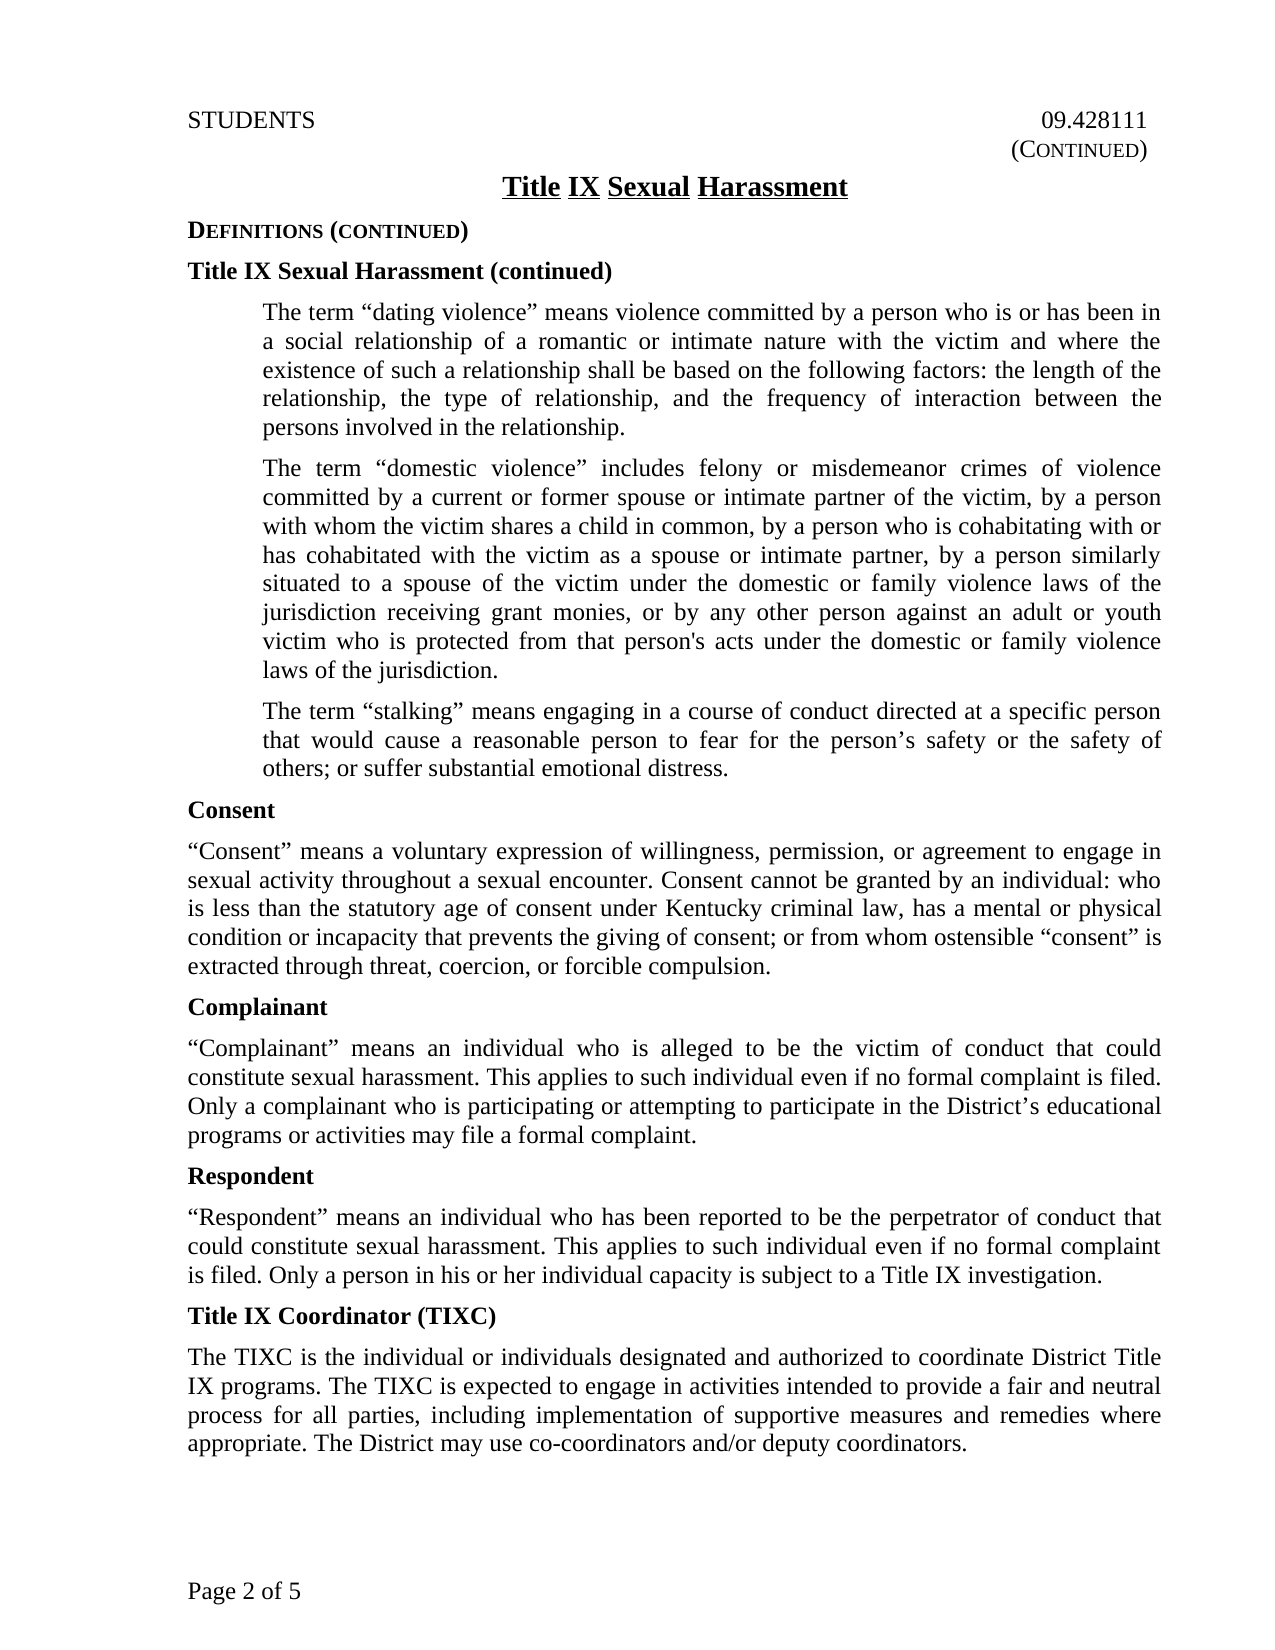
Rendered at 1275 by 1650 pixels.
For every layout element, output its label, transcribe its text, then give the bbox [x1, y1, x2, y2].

text “Respondent” means an individual who has been reported to be the perpetrator of conduct that could constitute sexual harassment. This applies to such individual even if no formal complaint is filed. Only a person in his or her individual capacity is subject to a Title IX investigation. [187, 1202, 1162, 1288]
subtitle (Continued) [187, 134, 1162, 162]
text The term “domestic violence” includes felony or misdemeanor crimes of violence committed by a current or former spouse or intimate partner of the victim, by a person with whom the victim shares a child in common, by a person who is cohabitating with or has cohabitated with the victim as a spouse or intimate partner, by a person similarly situated to a spouse of the victim under the domestic or family violence laws of the jurisdiction receiving grant monies, or by any other person against an adult or youth victim who is protected from that person's acts under the domestic or family violence laws of the jurisdiction. [262, 453, 1162, 683]
text “Consent” means a voluntary expression of willingness, permission, or agreement to engage in sexual activity throughout a sexual encounter. Consent cannot be granted by an individual: who is less than the statutory age of consent under Kentucky criminal law, has a mental or physical condition or incapacity that prevents the giving of consent; or from whom ostensible “consent” is extracted through threat, coercion, or forcible compulsion. [187, 836, 1162, 980]
text The term “dating violence” means violence committed by a person who is or has been in a social relationship of a romantic or intimate nature with the victim and where the existence of such a relationship shall be based on the following factors: the length of the relationship, the type of relationship, and the frequency of interaction between the persons involved in the relationship. [262, 297, 1162, 441]
title Title IX Sexual Harassment [187, 169, 1162, 202]
text Complainant [187, 992, 1162, 1021]
text Respondent [187, 1161, 1162, 1190]
text Title IX Coordinator (TIXC) [187, 1301, 1162, 1330]
text “Complainant” means an individual who is alleged to be the victim of conduct that could constitute sexual harassment. This applies to such individual even if no formal complaint is filed. Only a complainant who is participating or attempting to participate in the District’s educational programs or activities may file a formal complaint. [187, 1033, 1162, 1148]
text The TIXC is the individual or individuals designated and authorized to coordinate District Title IX programs. The TIXC is expected to engage in activities intended to provide a fair and neutral process for all parties, including implementation of supportive measures and remedies where appropriate. The District may use co-coordinators and/or deputy coordinators. [187, 1342, 1162, 1457]
text Consent [187, 795, 1162, 823]
subtitle Title IX Sexual Harassment (continued) [187, 256, 1162, 285]
subtitle Definitions (continued) [187, 215, 1162, 243]
subtitle STUDENTS 09.428111 [187, 105, 1162, 134]
text The term “stalking” means engaging in a course of conduct directed at a specific person that would cause a reasonable person to fear for the person’s safety or the safety of others; or suffer substantial emotional distress. [262, 696, 1162, 782]
